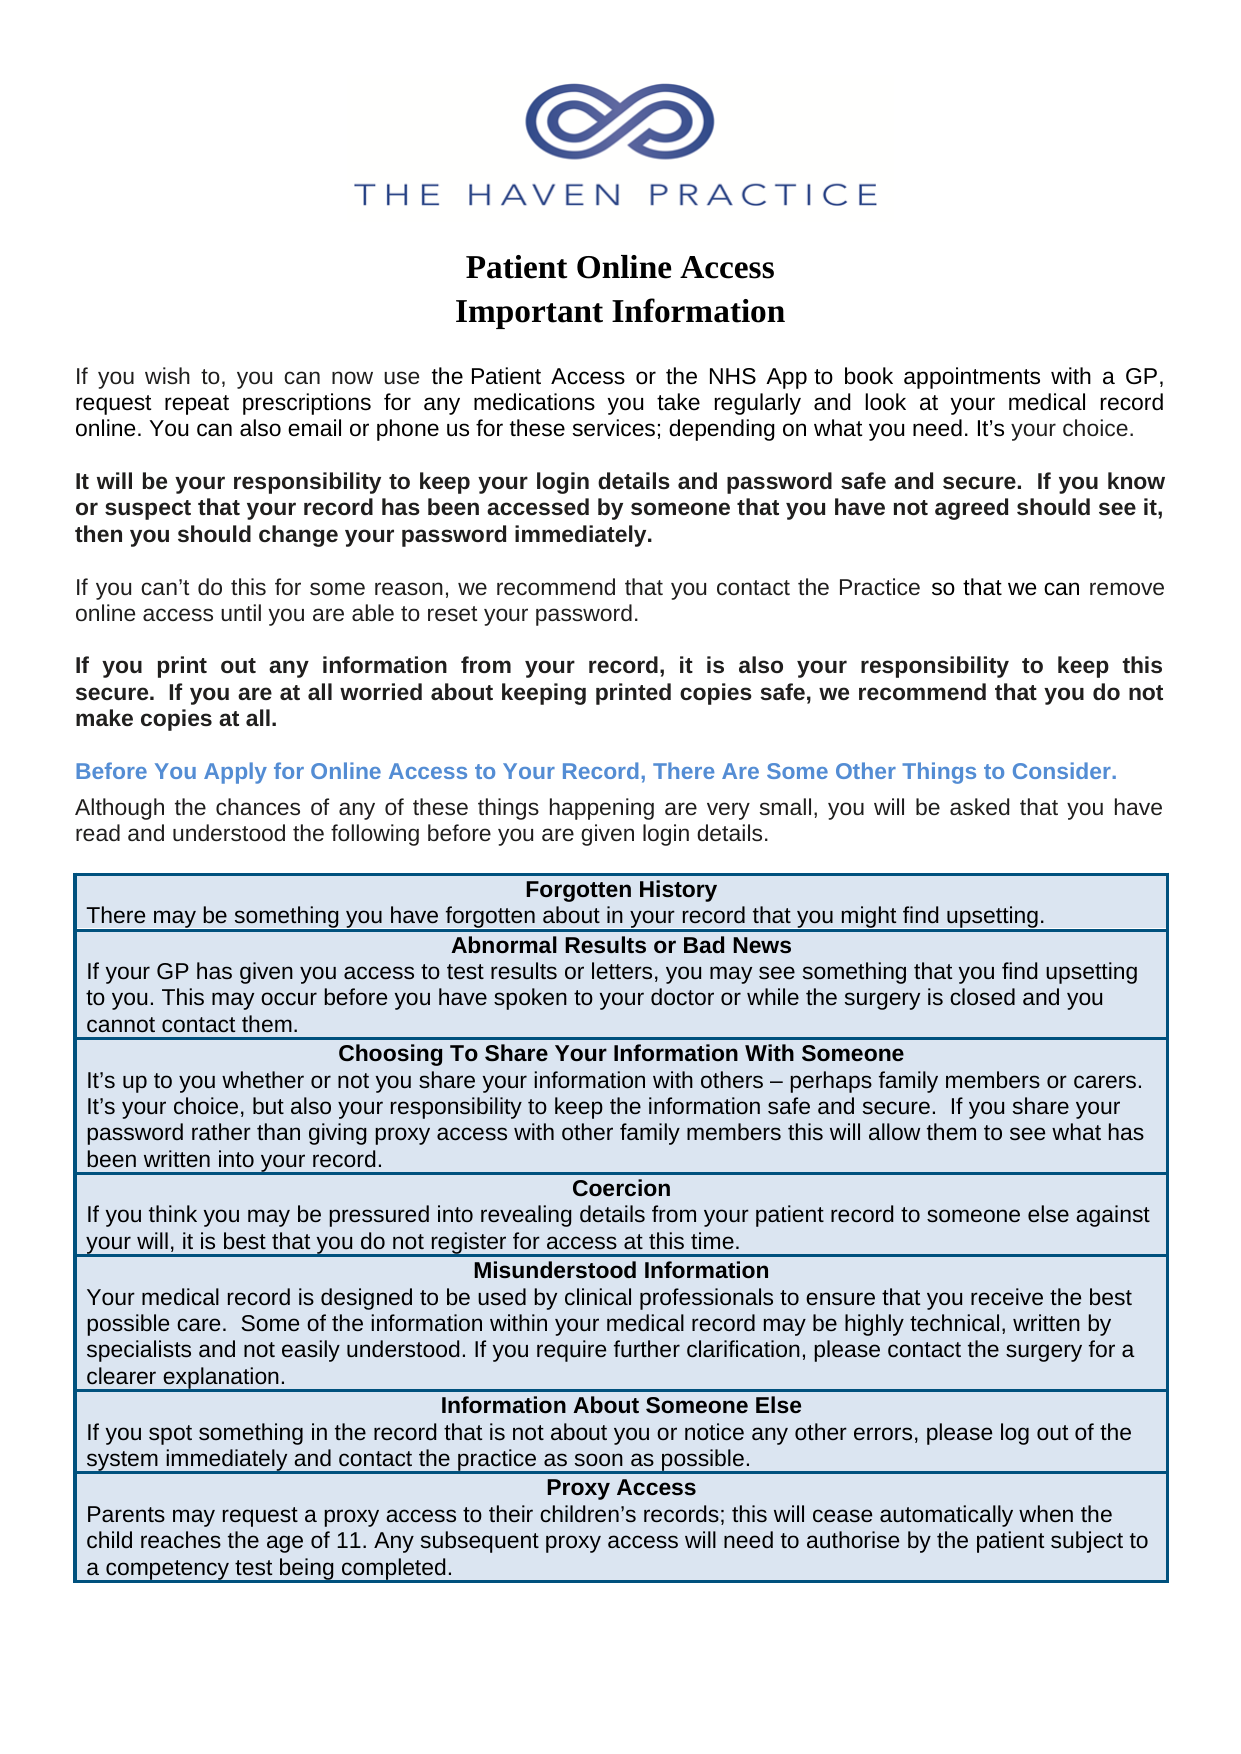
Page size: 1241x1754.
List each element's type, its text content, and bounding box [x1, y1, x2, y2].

text Before You Apply for Online Access to Your Record, There Are Some Other Things to Consider. [75, 758, 1165, 784]
table_cell Abnormal Results or Bad News If your GP has given you access to test results or letters, you may see something that you find upsetting to you. This may occur before you have spoken to your doctor or while the surgery is closed and you cannot contact them. [77, 932, 1166, 1037]
picture [346, 75, 894, 222]
table_cell Choosing To Share Your Information With Someone It’s up to you whether or not you share your information with others – perhaps family members or carers. It’s your choice, but also your responsibility to keep the information safe and secure. If you share your password rather than giving proxy access with other family members this will allow them to see what has been written into your record. [77, 1040, 1166, 1172]
text If you can’t do this for some reason, we recommend that you contact the Practice so that we can remove online access until you are able to reset your password. [75, 573, 1165, 626]
table_cell Proxy Access Parents may request a proxy access to their children’s records; this will cease automatically when the child reaches the age of 11. Any subsequent proxy access will need to authorise by the patient subject to a competency test being completed. [77, 1474, 1166, 1580]
table_header Forgotten History There may be something you have forgotten about in your record that you might find upsetting. [77, 876, 1166, 928]
text It will be your responsibility to keep your login details and password safe and secure. If you know or suspect that your record has been accessed by someone that you have not agreed should see it, then you should change your password immediately. [75, 468, 1165, 547]
table_cell Coercion If you think you may be pressured into revealing details from your patient record to someone else against your will, it is best that you do not register for access at this time. [77, 1175, 1166, 1254]
text Patient Online Access Important Information [75, 247, 1165, 329]
text Although the chances of any of these things happening are very small, you will be asked that you have read and understood the following before you are given login details. [75, 794, 1165, 846]
table_cell Misunderstood Information Your medical record is designed to be used by clinical professionals to ensure that you receive the best possible care. Some of the information within your medical record may be highly technical, written by specialists and not easily understood. If you require further clarification, please contact the surgery for a clearer explanation. [77, 1257, 1166, 1389]
text If you wish to, you can now use the Patient Access or the NHS App to book appointments with a GP, request repeat prescriptions for any medications you take regularly and look at your medical record online. You can also email or phone us for these services; depending on what you need. It’s your choice. [75, 363, 1165, 442]
table_cell Information About Someone Else If you spot something in the record that is not about you or notice any other errors, please log out of the system immediately and contact the practice as soon as possible. [77, 1392, 1166, 1471]
text If you print out any information from your record, it is also your responsibility to keep this secure. If you are at all worried about keeping printed copies safe, we recommend that you do not make copies at all. [75, 652, 1165, 732]
